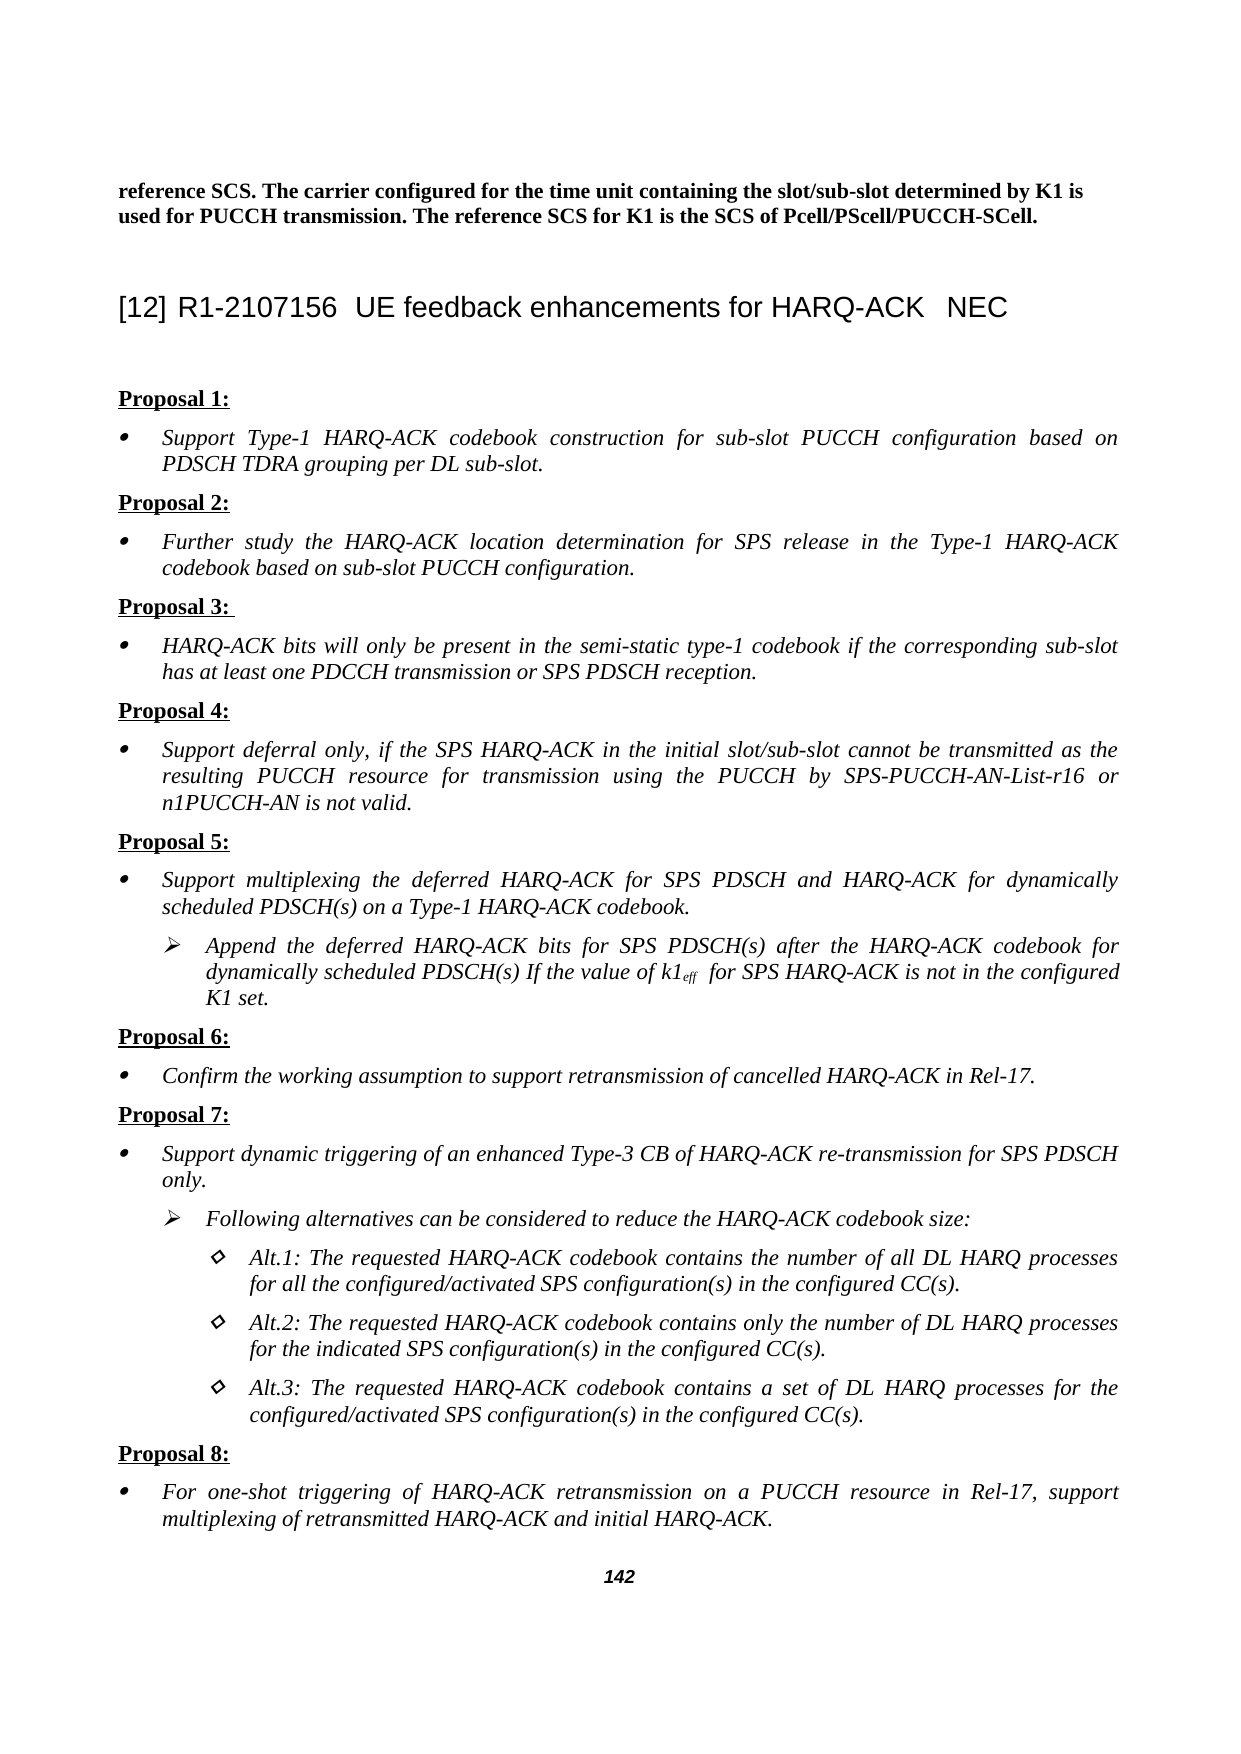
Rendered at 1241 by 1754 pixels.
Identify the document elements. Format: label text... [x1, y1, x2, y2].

list Support dynamic triggering of an enhanced Type-3 CB of HARQ-ACK re-transmission for SPS PDSCH only. [118, 1140, 1122, 1193]
text Proposal 4: [118, 697, 1122, 724]
list Append the deferred HARQ-ACK bits for SPS PDSCH(s) after the HARQ-ACK codebook for dynamically scheduled PDSCH(s) If the value of k1eff for SPS HARQ-ACK is not in the configured K1 set. [162, 932, 1122, 1011]
text Proposal 7: [118, 1101, 1122, 1127]
text Proposal 1: [118, 385, 1122, 411]
list Alt.1: The requested HARQ-ACK codebook contains the number of all DL HARQ processes for all the configured/activated SPS configuration(s) in the configured CC(s). [206, 1244, 1122, 1297]
list For one-shot triggering of HARQ-ACK retransmission on a PUCCH resource in Rel-17, support multiplexing of retransmitted HARQ-ACK and initial HARQ-ACK. [118, 1478, 1122, 1531]
list Alt.2: The requested HARQ-ACK codebook contains only the number of DL HARQ processes for the indicated SPS configuration(s) in the configured CC(s). [206, 1309, 1122, 1362]
list Further study the HARQ-ACK location determination for SPS release in the Type-1 HARQ-ACK codebook based on sub-slot PUCCH configuration. [118, 528, 1122, 581]
list Following alternatives can be considered to reduce the HARQ-ACK codebook size: [162, 1205, 1122, 1231]
text Proposal 5: [118, 828, 1122, 854]
text Proposal 6: [118, 1023, 1122, 1050]
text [118, 178, 1122, 228]
text Proposal 2: [118, 489, 1122, 516]
list HARQ-ACK bits will only be present in the semi-static type-1 codebook if the corresponding sub-slot has at least one PDCCH transmission or SPS PDSCH reception. [118, 632, 1122, 685]
list Support Type-1 HARQ-ACK codebook construction for sub-slot PUCCH configuration based on PDSCH TDRA grouping per DL sub-slot. [118, 424, 1122, 477]
subtitle R1-2107156 UE feedback enhancements for HARQ-ACK NEC [118, 290, 1122, 323]
text Proposal 8: [118, 1439, 1122, 1466]
text Proposal 3: [118, 593, 1122, 619]
list Confirm the working assumption to support retransmission of cancelled HARQ-ACK in Rel-17. [118, 1062, 1122, 1088]
list Alt.3: The requested HARQ-ACK codebook contains a set of DL HARQ processes for the configured/activated SPS configuration(s) in the configured CC(s). [206, 1374, 1122, 1427]
list Support multiplexing the deferred HARQ-ACK for SPS PDSCH and HARQ-ACK for dynamically scheduled PDSCH(s) on a Type-1 HARQ-ACK codebook. [118, 867, 1122, 919]
list Support deferral only, if the SPS HARQ-ACK in the initial slot/sub-slot cannot be transmitted as the resulting PUCCH resource for transmission using the PUCCH by SPS-PUCCH-AN-List-r16 or n1PUCCH-AN is not valid. [118, 736, 1122, 815]
